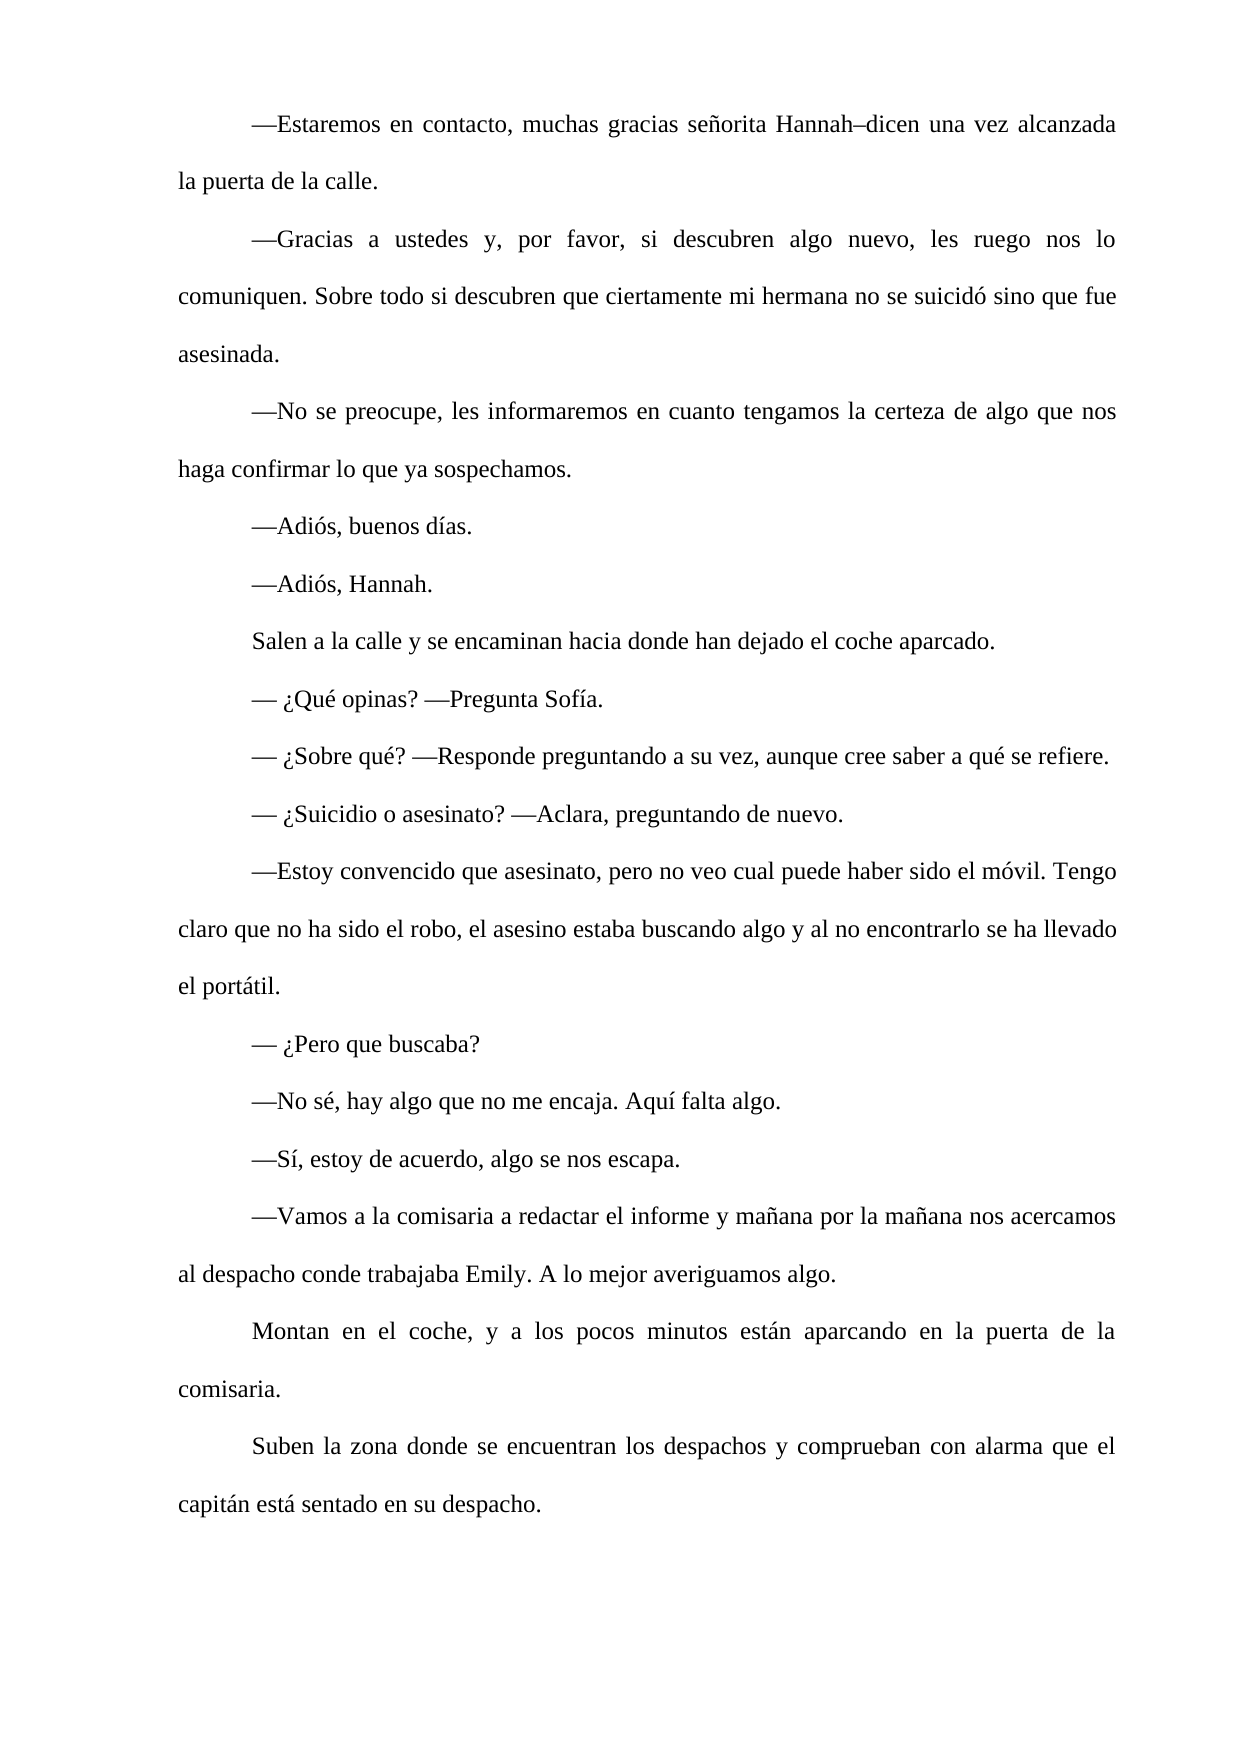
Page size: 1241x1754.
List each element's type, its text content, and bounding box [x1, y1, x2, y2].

text — ¿Pero que buscaba? [178, 1029, 1117, 1057]
text —Adiós, buenos días. [178, 511, 1117, 540]
text — ¿Sobre qué? —Responde preguntando a su vez, aunque cree saber a qué se refiere. [178, 741, 1117, 770]
text — ¿Suicidio o asesinato? —Aclara, preguntando de nuevo. [178, 799, 1117, 827]
text —Gracias a ustedes y, por favor, si descubren algo nuevo, les ruego nos lo comuniquen. Sobre todo si descubren que ciertamente mi hermana no se suicidó sino que fue asesinada. [178, 224, 1117, 367]
text —Sí, estoy de acuerdo, algo se nos escapa. [178, 1144, 1117, 1172]
text —Vamos a la comisaria a redactar el informe y mañana por la mañana nos acercamos al despacho conde trabajaba Emily. A lo mejor averiguamos algo. [178, 1201, 1117, 1287]
text Montan en el coche, y a los pocos minutos están aparcando en la puerta de la comisaria. [178, 1316, 1117, 1402]
text —No sé, hay algo que no me encaja. Aquí falta algo. [178, 1086, 1117, 1115]
text —Adiós, Hannah. [178, 569, 1117, 597]
text —Estoy convencido que asesinato, pero no veo cual puede haber sido el móvil. Tengo claro que no ha sido el robo, el asesino estaba buscando algo y al no encontrarlo se ha llevado el portátil. [178, 856, 1117, 1000]
text —No se preocupe, les informaremos en cuanto tengamos la certeza de algo que nos haga confirmar lo que ya sospechamos. [178, 396, 1117, 482]
text Suben la zona donde se encuentran los despachos y comprueban con alarma que el capitán está sentado en su despacho. [178, 1431, 1117, 1517]
text —Estaremos en contacto, muchas gracias señorita Hannah–dicen una vez alcanzada la puerta de la calle. [178, 109, 1117, 195]
text Salen a la calle y se encaminan hacia donde han dejado el coche aparcado. [178, 626, 1117, 655]
text — ¿Qué opinas? —Pregunta Sofía. [178, 684, 1117, 712]
